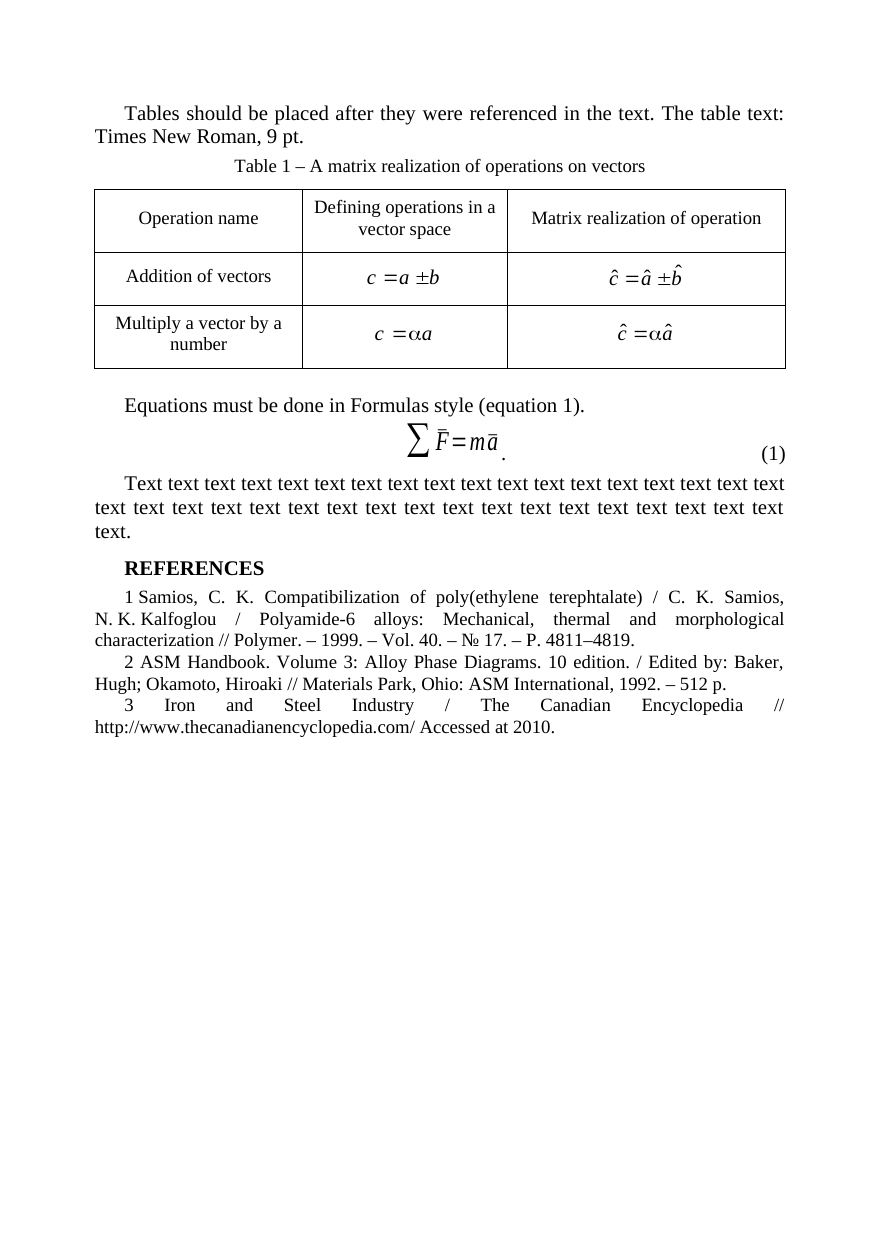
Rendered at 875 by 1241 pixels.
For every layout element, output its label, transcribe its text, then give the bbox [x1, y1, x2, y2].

text Table 1 – A matrix realization of operations on vectors [94, 155, 785, 176]
table_cell Addition of vectors [95, 253, 302, 304]
table_header Matrix realization of operation [508, 190, 785, 252]
text Tables should be placed after they were referenced in the text. The table text: Times New Roman, 9 pt. [94, 100, 785, 148]
table_cell Multiply a vector by a number [95, 306, 302, 367]
table_cell [303, 306, 507, 367]
text Equations must be done in Formulas style (equation 1). [94, 392, 785, 417]
text 2 ASM Handbook. Volume 3: Alloy Phase Diagrams. 10 edition. / Edited by: Baker, Hugh; Okamoto, Hiroaki // : ASM International, 1992. – 512 p. [94, 651, 785, 694]
text . (1) [94, 423, 785, 465]
table_cell [303, 253, 507, 304]
text 1 Samios, C. K. Compatibilization of poly(ethylene terephtalate) / C. K. Samios, N. K. Kalfoglou / Polyamide-6 alloys: Mechanical, thermal and morphological characterization // Polymer. – 1999. – Vol. 40. – № 17. – P. 4811–4819. [94, 586, 785, 651]
table_header Operation name [95, 190, 302, 252]
table_cell [508, 253, 785, 304]
table_header Defining operations in a vector space [303, 190, 507, 252]
text REFERENCES [94, 556, 785, 580]
table_cell [508, 306, 785, 367]
text 3 Iron and Steel Industry / The Canadian Encyclopedia // http://www.thecanadianencyclopedia.com/ Accessed at 2010. [94, 694, 785, 737]
text Text text text text text text text text text text text text text text text text text text text text text text text text text text text text text text text text text text text text text. [94, 471, 785, 543]
